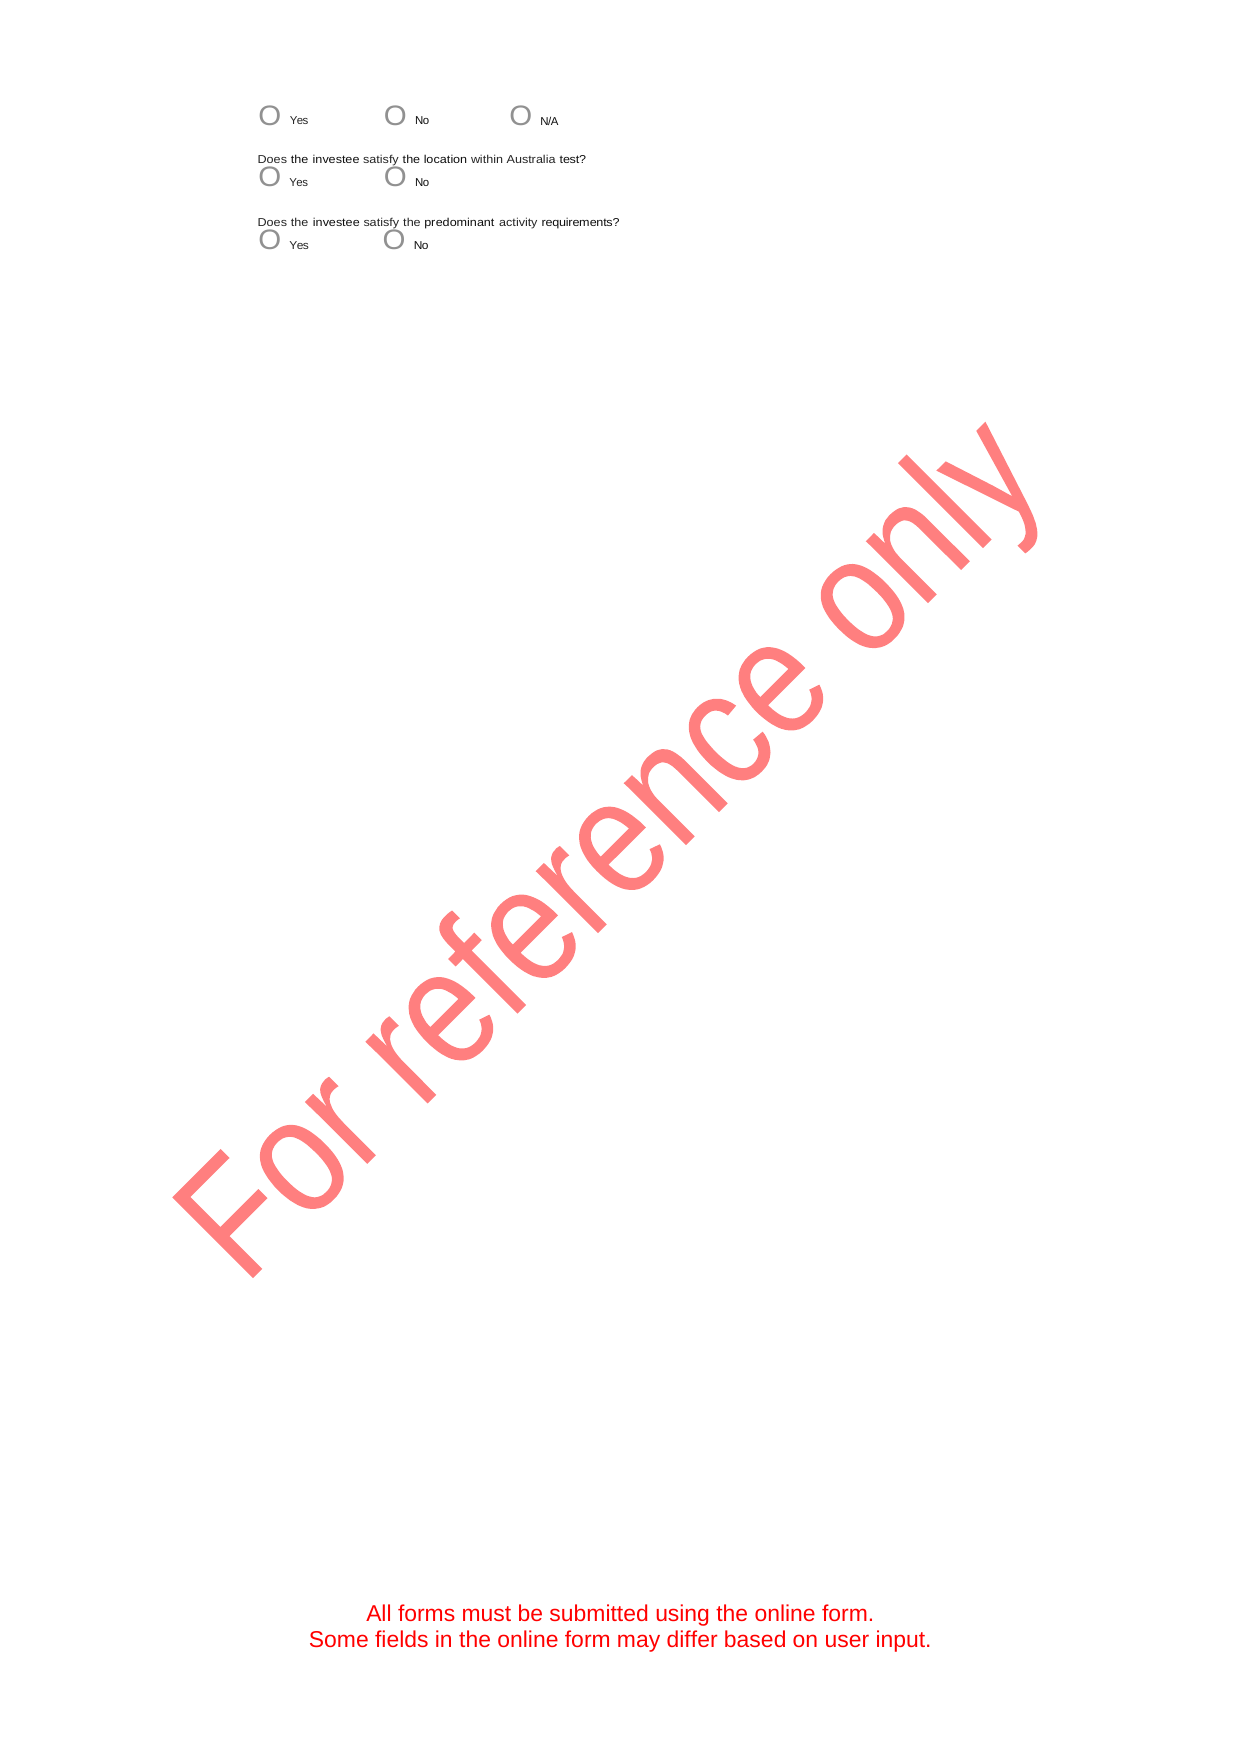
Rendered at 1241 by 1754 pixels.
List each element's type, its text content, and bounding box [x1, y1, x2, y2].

text O Yes O No O N/A [250, 101, 1065, 132]
text O Yes O No [258, 166, 1065, 192]
text O Yes O No [258, 228, 1065, 255]
